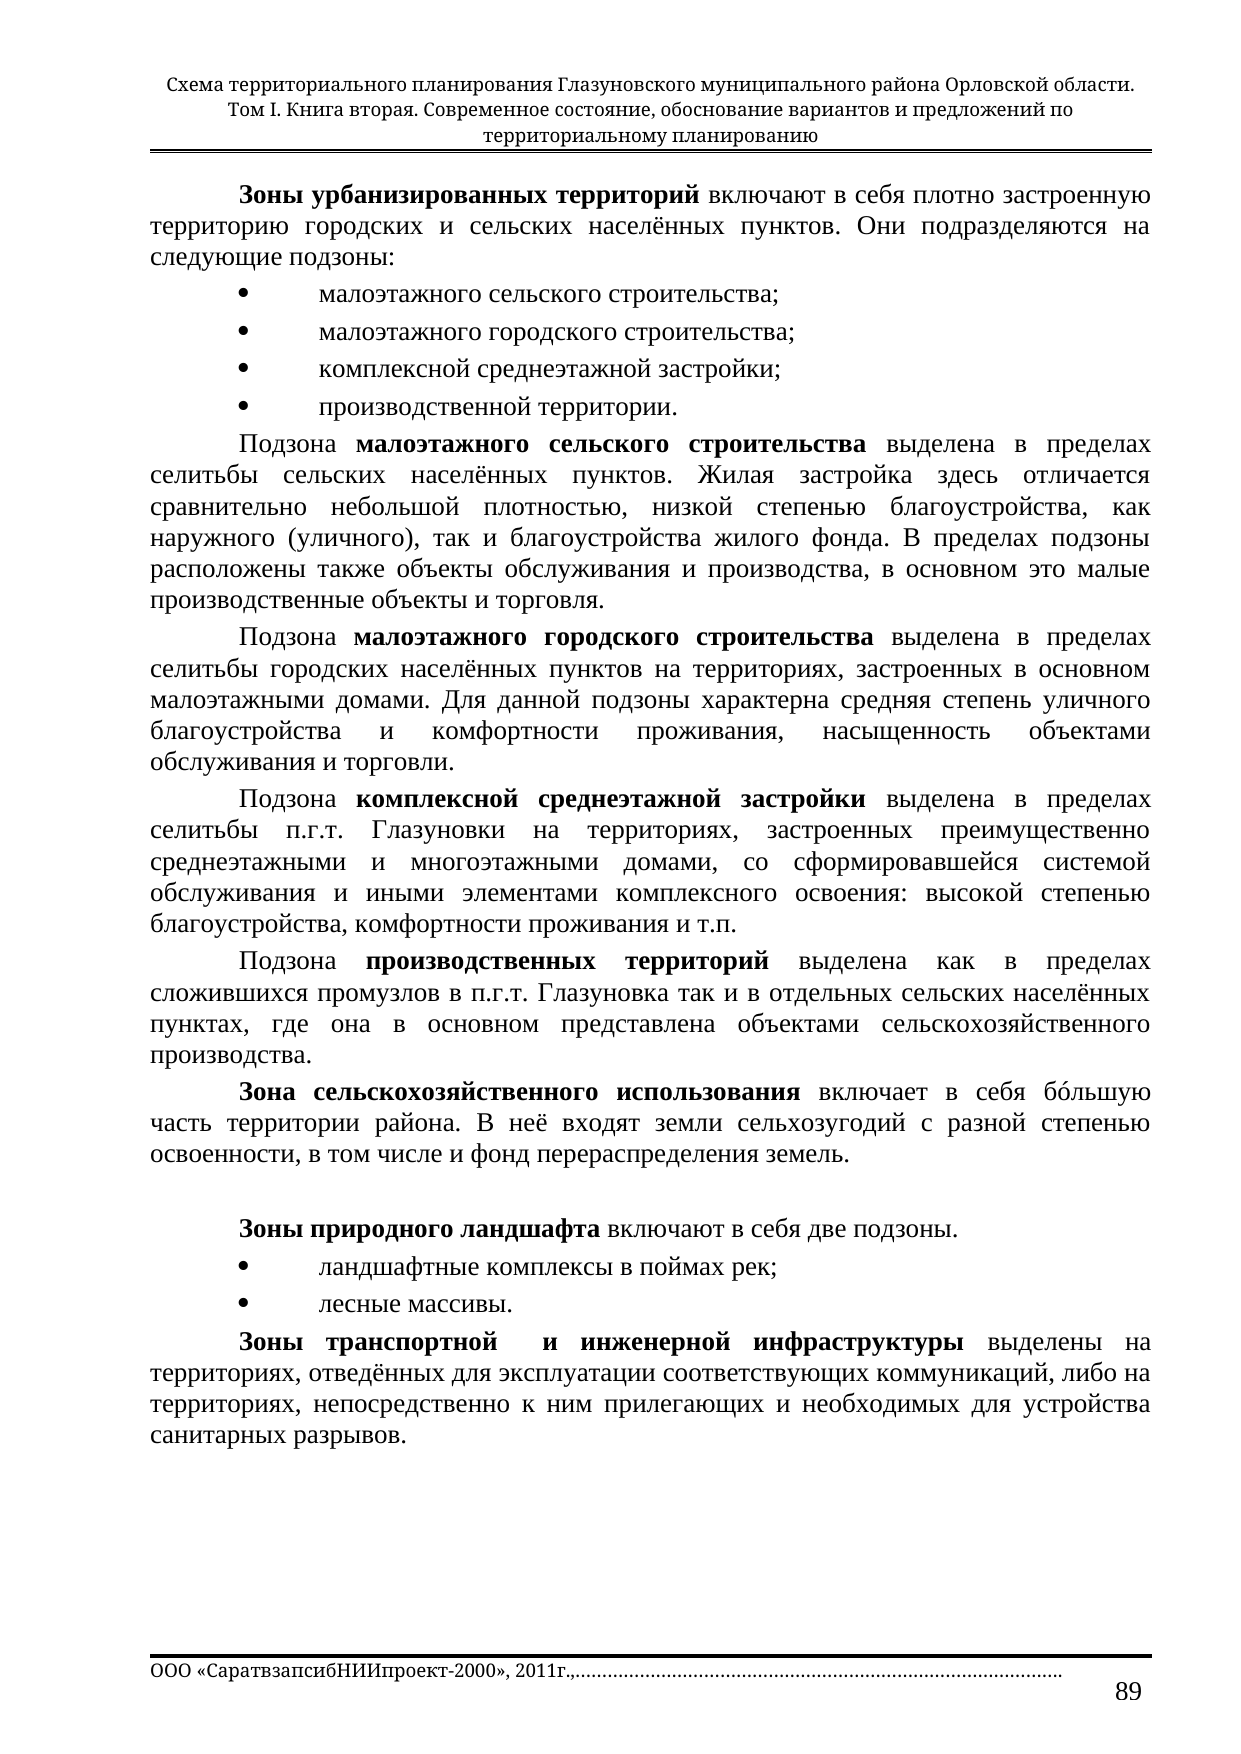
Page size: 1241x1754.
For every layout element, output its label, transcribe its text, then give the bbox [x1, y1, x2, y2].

text Зоны транспортной и инженерной инфраструктуры выделены на территориях, отведённых для эксплуатации соответствующих коммуникаций, либо на территориях, непосредственно к ним прилегающих и необходимых для устройства санитарных разрывов. [150, 1325, 1152, 1449]
list малоэтажного городского строительства; [150, 315, 1152, 346]
text Подзона малоэтажного сельского строительства выделена в пределах селитьбы сельских населённых пунктов. Жилая застройка здесь отличается сравнительно небольшой плотностью, низкой степенью благоустройства, как наружного (уличного), так и благоустройства жилого фонда. В пределах подзоны расположены также объекты обслуживания и производства, в основном это малые производственные объекты и торговля. [150, 427, 1152, 614]
list малоэтажного сельского строительства; [150, 277, 1152, 309]
text Зона сельскохозяйственного использования включает в себя бóльшую часть территории района. В неё входят земли сельхозугодий с разной степенью освоенности, в том числе и фонд перераспределения земель. [150, 1075, 1152, 1169]
text Подзона производственных территорий выделена как в пределах сложившихся промузлов в п.г.т. Глазуновка так и в отдельных сельских населённых пунктах, где она в основном представлена объектами сельскохозяйственного производства. [150, 944, 1152, 1069]
text Подзона малоэтажного городского строительства выделена в пределах селитьбы городских населённых пунктов на территориях, застроенных в основном малоэтажными домами. Для данной подзоны характерна средняя степень уличного благоустройства и комфортности проживания, насыщенность объектами обслуживания и торговли. [150, 621, 1152, 776]
list производственной территории. [150, 390, 1152, 421]
list комплексной среднеэтажной застройки; [150, 352, 1152, 384]
text Зоны природного ландшафта включают в себя две подзоны. [150, 1212, 1152, 1243]
text Подзона комплексной среднеэтажной застройки выделена в пределах селитьбы п.г.т. Глазуновки на территориях, застроенных преимущественно среднеэтажными и многоэтажными домами, со сформировавшейся системой обслуживания и иными элементами комплексного освоения: высокой степенью благоустройства, комфортности проживания и т.п. [150, 782, 1152, 938]
text Зоны урбанизированных территорий включают в себя плотно застроенную территорию городских и сельских населённых пунктов. Они подразделяются на следующие подзоны: [150, 178, 1152, 271]
list лесные массивы. [150, 1287, 1152, 1318]
list ландшафтные комплексы в поймах рек; [150, 1250, 1152, 1281]
